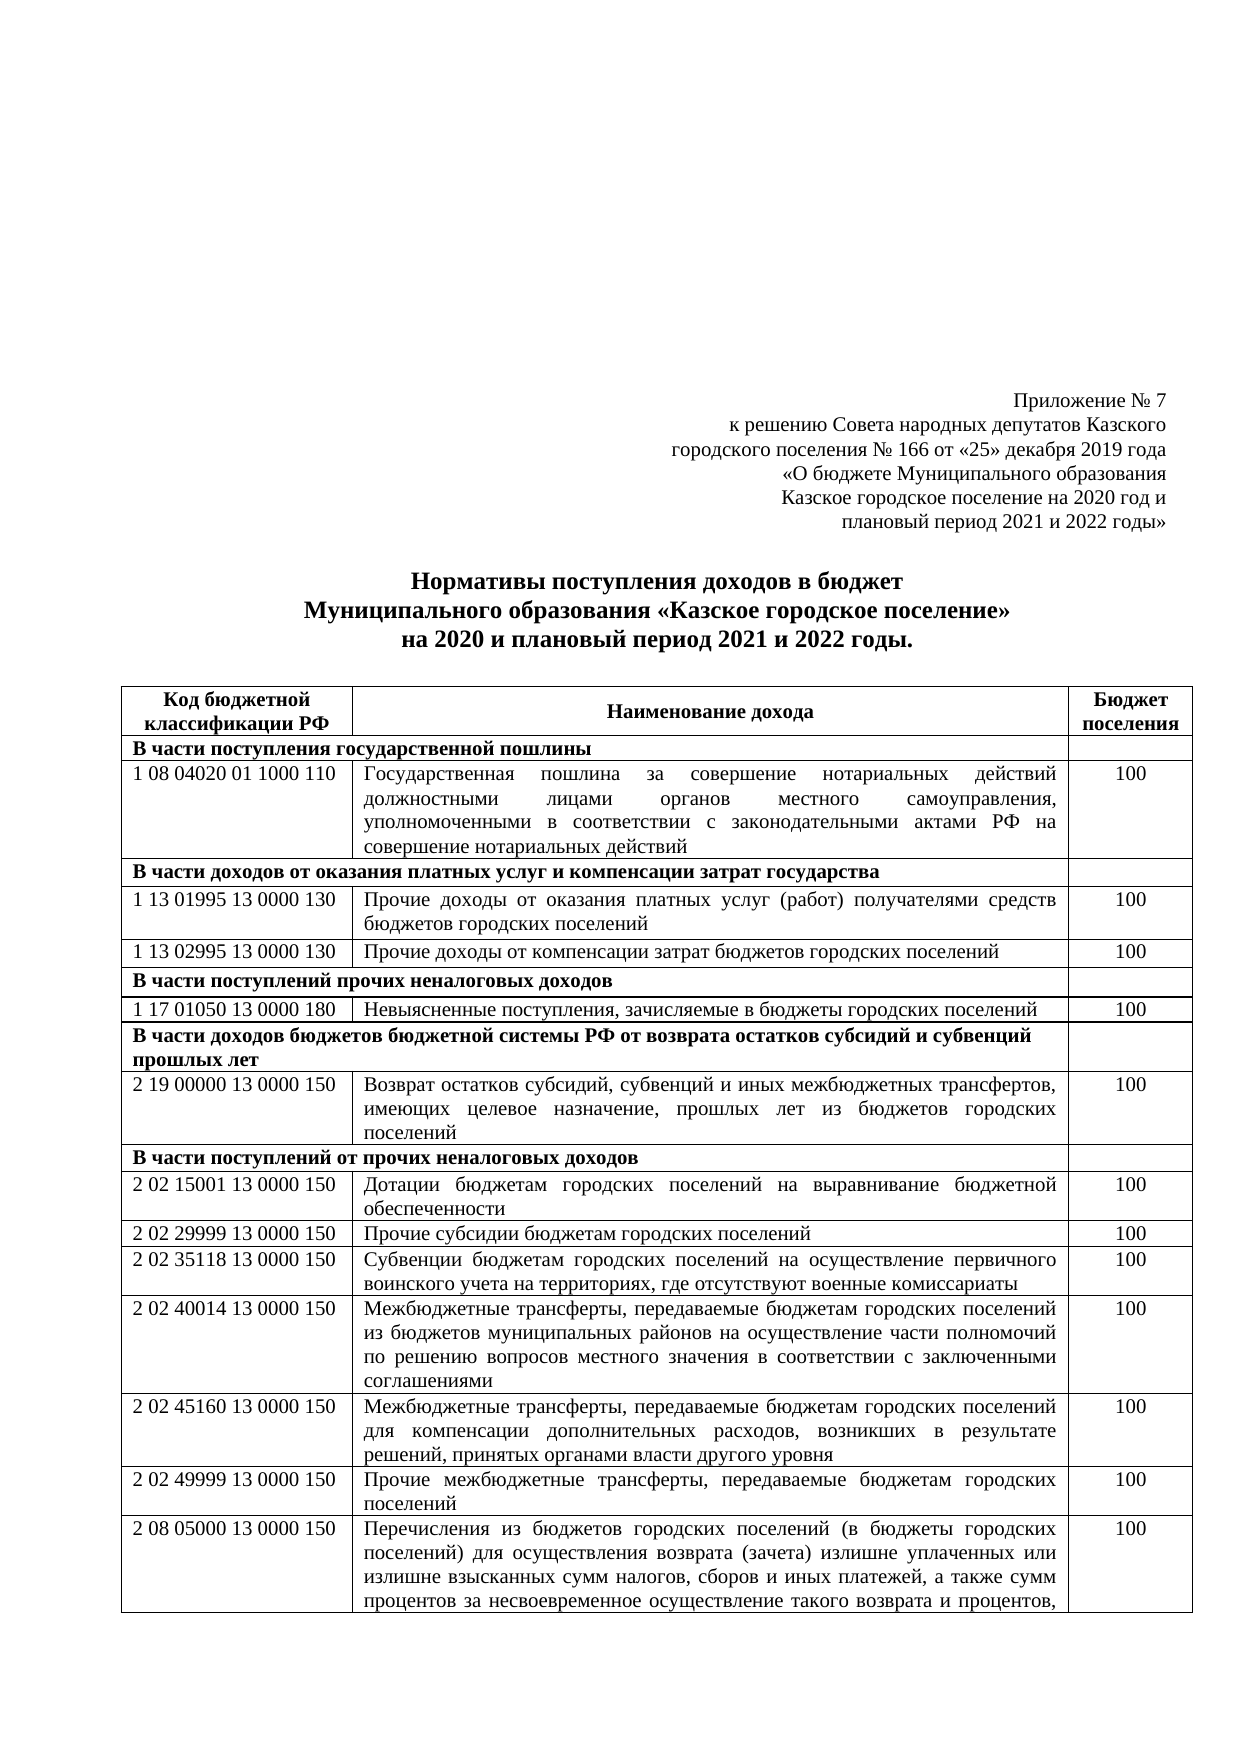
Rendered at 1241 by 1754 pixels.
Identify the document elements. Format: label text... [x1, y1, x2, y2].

table_cell 100 [1069, 761, 1192, 858]
table_cell В части поступления государственной пошлины [122, 736, 1068, 760]
table_cell 2 02 29999 13 0000 150 [122, 1221, 352, 1246]
table_cell 100 [1069, 998, 1192, 1021]
table_cell 1 13 01995 13 0000 130 [122, 887, 352, 938]
table_cell Невыясненные поступления, зачисляемые в бюджеты городских поселений [353, 998, 1068, 1021]
table_cell [1069, 1023, 1192, 1071]
table_cell [1069, 968, 1192, 996]
text Приложение № 7 [811, 388, 1166, 412]
table_cell 1 13 02995 13 0000 130 [122, 940, 352, 967]
table_header Бюджет поселения [1069, 687, 1192, 735]
table_cell Дотации бюджетам городских поселений на выравнивание бюджетной обеспеченности [353, 1172, 1068, 1220]
table_cell В части поступлений от прочих неналоговых доходов [122, 1145, 1068, 1171]
table_cell 100 [1069, 1516, 1192, 1612]
table_cell 1 08 04020 01 1000 110 [122, 761, 352, 858]
table_cell Субвенции бюджетам городских поселений на осуществление первичного воинского учета на территориях, где отсутствуют военные комиссариаты [353, 1247, 1068, 1295]
table_cell 2 19 00000 13 0000 150 [122, 1072, 352, 1144]
text Казское городское поселение на 2020 год и [664, 484, 1166, 509]
table_cell Возврат остатков субсидий, субвенций и иных межбюджетных трансфертов, имеющих целевое назначение, прошлых лет из бюджетов городских поселений [353, 1072, 1068, 1144]
table_cell 1 17 01050 13 0000 180 [122, 998, 352, 1021]
table_cell Прочие доходы от оказания платных услуг (работ) получателями средств бюджетов городских поселений [353, 887, 1068, 938]
text Нормативы поступления доходов в бюджет [148, 566, 1166, 595]
table_header Код бюджетной классификации РФ [122, 687, 352, 735]
table_cell 100 [1069, 1467, 1192, 1515]
table_cell 100 [1069, 1072, 1192, 1144]
table_cell [1069, 736, 1192, 760]
text на 2020 и плановый период 2021 и 2022 годы. [148, 624, 1166, 652]
table_cell Государственная пошлина за совершение нотариальных действий должностными лицами органов местного самоуправления, уполномоченными в соответствии с законодательными актами РФ на совершение нотариальных действий [353, 761, 1068, 858]
table_cell 100 [1069, 940, 1192, 967]
text Муниципального образования «Казское городское поселение» [148, 595, 1166, 624]
text плановый период 2021 и 2022 годы» [148, 509, 1166, 533]
table_cell В части поступлений прочих неналоговых доходов [122, 968, 1068, 996]
table_cell 100 [1069, 1221, 1192, 1246]
table_cell 100 [1069, 1247, 1192, 1295]
table_cell 100 [1069, 887, 1192, 938]
table_cell Межбюджетные трансферты, передаваемые бюджетам городских поселений для компенсации дополнительных расходов, возникших в результате решений, принятых органами власти другого уровня [353, 1394, 1068, 1466]
table_header Наименование дохода [353, 687, 1068, 735]
table_cell 100 [1069, 1296, 1192, 1392]
table_cell В части доходов бюджетов бюджетной системы РФ от возврата остатков субсидий и субвенций прошлых лет [122, 1023, 1068, 1071]
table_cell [122, 1516, 352, 1612]
table_cell 2 02 35118 13 0000 150 [122, 1247, 352, 1295]
table_cell [1069, 1145, 1192, 1171]
text к решению Совета народных депутатов Казского [148, 412, 1166, 436]
table_cell Межбюджетные трансферты, передаваемые бюджетам городских поселений из бюджетов муниципальных районов на осуществление части полномочий по решению вопросов местного значения в соответствии с заключенными соглашениями [353, 1296, 1068, 1392]
table_cell 2 02 15001 13 0000 150 [122, 1172, 352, 1220]
table_cell Прочие межбюджетные трансферты, передаваемые бюджетам городских поселений [353, 1467, 1068, 1515]
table_cell 100 [1069, 1172, 1192, 1220]
table_cell 2 02 40014 13 0000 150 [122, 1296, 352, 1392]
table_cell 2 02 49999 13 0000 150 [122, 1467, 352, 1515]
table_cell В части доходов от оказания платных услуг и компенсации затрат государства [122, 859, 1068, 886]
table_cell [1069, 859, 1192, 886]
table_cell Прочие доходы от компенсации затрат бюджетов городских поселений [353, 940, 1068, 967]
table_cell Прочие субсидии бюджетам городских поселений [353, 1221, 1068, 1246]
table_cell 100 [1069, 1394, 1192, 1466]
text городского поселения № 166 от «25» декабря 2019 года [148, 436, 1166, 461]
table_cell 2 02 45160 13 0000 150 [122, 1394, 352, 1466]
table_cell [353, 1516, 1068, 1612]
text «О бюджете Муниципального образования [148, 461, 1166, 484]
